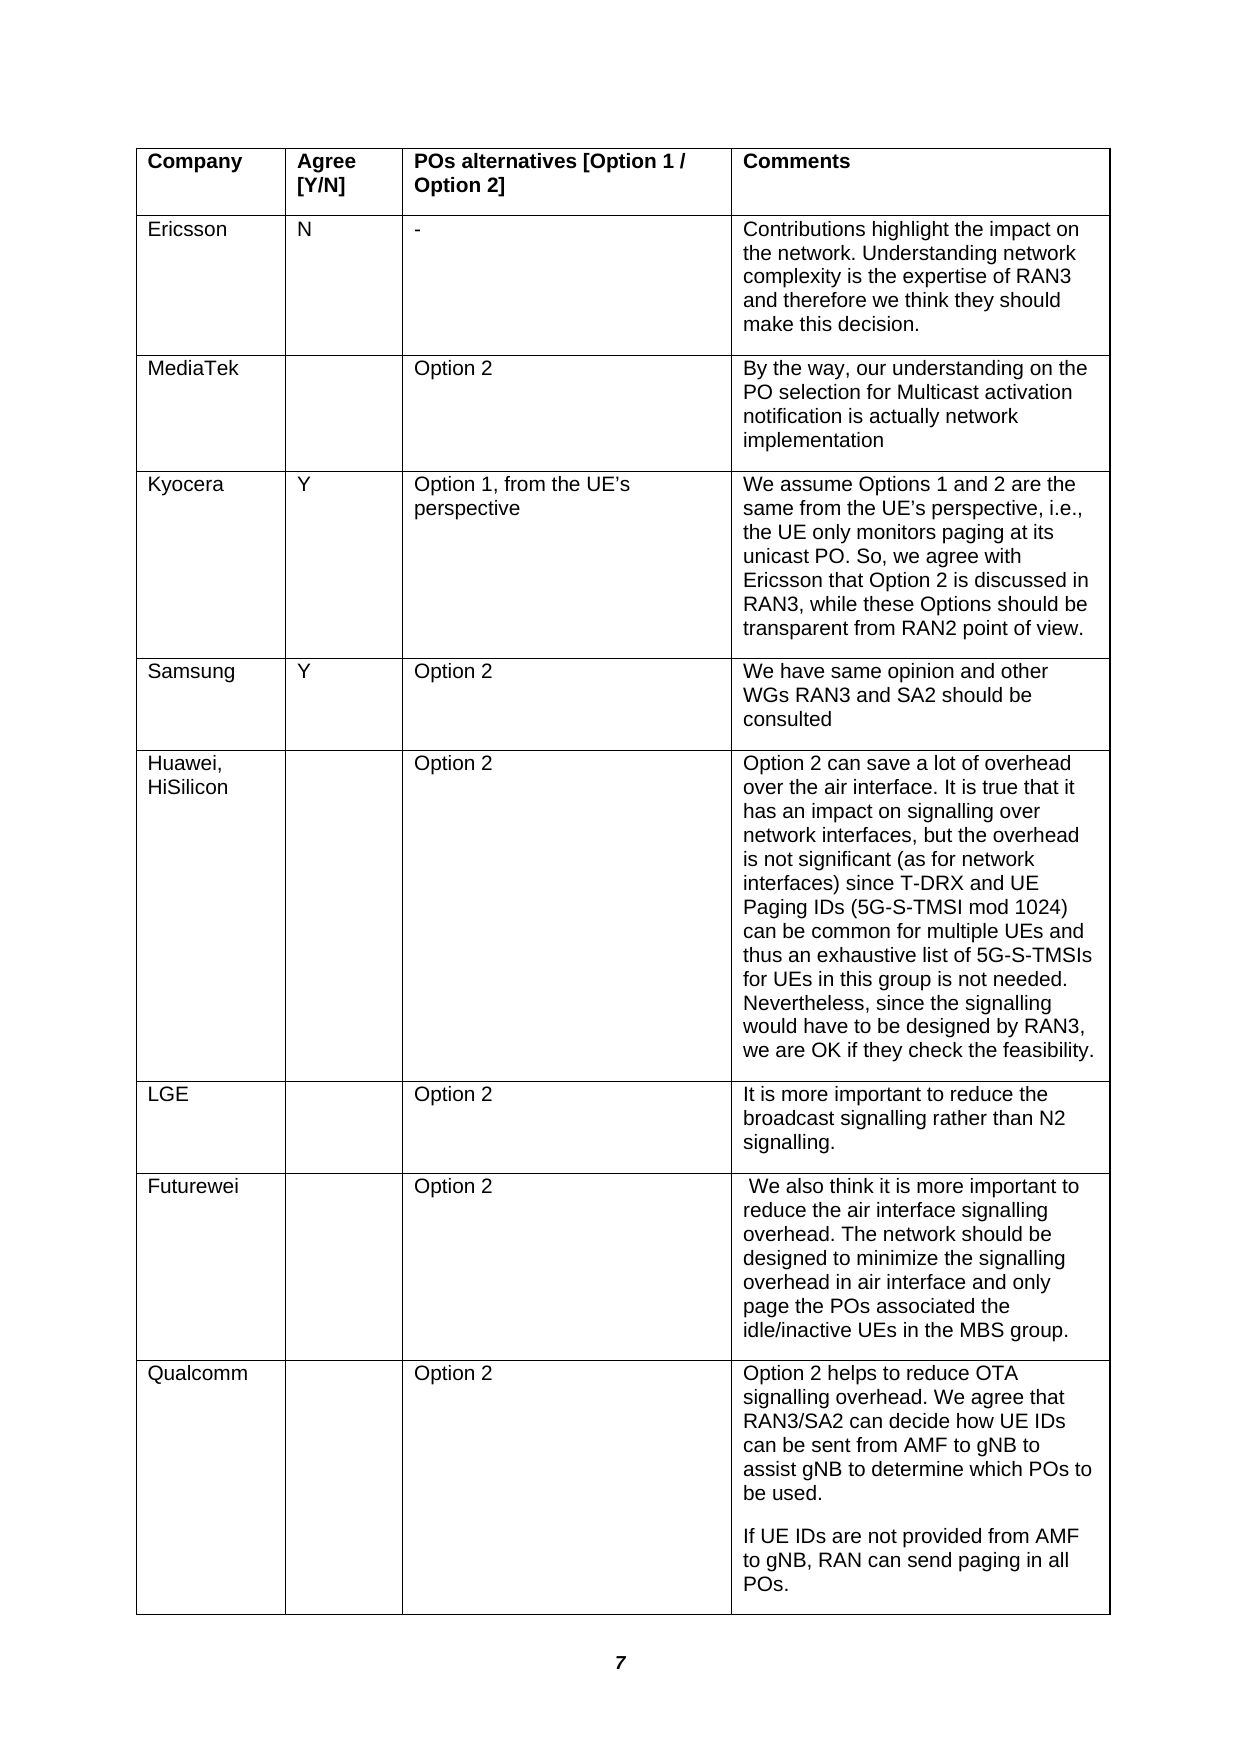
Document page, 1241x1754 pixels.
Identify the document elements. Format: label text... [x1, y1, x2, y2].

table_cell Kyocera [137, 472, 285, 658]
table_cell By the way, our understanding on the PO selection for Multicast activation notification is actually network implementation [732, 356, 1109, 471]
table_cell Futurewei [137, 1174, 285, 1360]
table_cell N [286, 216, 402, 355]
table_cell Option 1, from the UE’s perspective [403, 472, 731, 658]
table_cell [286, 1082, 402, 1173]
table_cell Option 2 [403, 1361, 731, 1614]
table_cell Ericsson [137, 216, 285, 355]
table_cell Option 2 [403, 659, 731, 750]
table_cell - [403, 216, 731, 355]
table_cell [286, 356, 402, 471]
table_cell Contributions highlight the impact on the network. Understanding network complexity is the expertise of RAN3 and therefore we think they should make this decision. [732, 216, 1109, 355]
table_cell LGE [137, 1082, 285, 1173]
table_cell We have same opinion and other WGs RAN3 and SA2 should be consulted [732, 659, 1109, 750]
table_header POs alternatives [Option 1 / Option 2] [403, 149, 731, 215]
table_cell MediaTek [137, 356, 285, 471]
table_cell Qualcomm [137, 1361, 285, 1614]
table_header Agree [Y/N] [286, 149, 402, 215]
table_cell Option 2 [403, 1174, 731, 1360]
table_cell [286, 1361, 402, 1614]
table_cell Option 2 helps to reduce OTA signalling overhead. We agree that RAN3/SA2 can decide how UE IDs can be sent from AMF to gNB to assist gNB to determine which POs to be used. If UE IDs are not provided from AMF to gNB, RAN can send paging in all POs. [732, 1361, 1109, 1614]
table_cell [286, 1174, 402, 1360]
table_cell We also think it is more important to reduce the air interface signalling overhead. The network should be designed to minimize the signalling overhead in air interface and only page the POs associated the idle/inactive UEs in the MBS group. [732, 1174, 1109, 1360]
table_cell Huawei, HiSilicon [137, 751, 285, 1081]
table_cell We assume Options 1 and 2 are the same from the UE’s perspective, i.e., the UE only monitors paging at its unicast PO. So, we agree with Ericsson that Option 2 is discussed in RAN3, while these Options should be transparent from RAN2 point of view. [732, 472, 1109, 658]
table_cell Y [286, 659, 402, 750]
table_header Company [137, 149, 285, 215]
table_cell Option 2 [403, 356, 731, 471]
table_header Comments [732, 149, 1109, 215]
table_cell Option 2 can save a lot of overhead over the air interface. It is true that it has an impact on signalling over network interfaces, but the overhead is not significant (as for network interfaces) since T-DRX and UE Paging IDs (5G-S-TMSI mod 1024) can be common for multiple UEs and thus an exhaustive list of 5G-S-TMSIs for UEs in this group is not needed. Nevertheless, since the signalling would have to be designed by RAN3, we are OK if they check the feasibility. [732, 751, 1109, 1081]
table_cell [286, 751, 402, 1081]
table_cell Option 2 [403, 1082, 731, 1173]
table_cell Option 2 [403, 751, 731, 1081]
table_cell Samsung [137, 659, 285, 750]
table_cell Y [286, 472, 402, 658]
table_cell It is more important to reduce the broadcast signalling rather than N2 signalling. [732, 1082, 1109, 1173]
